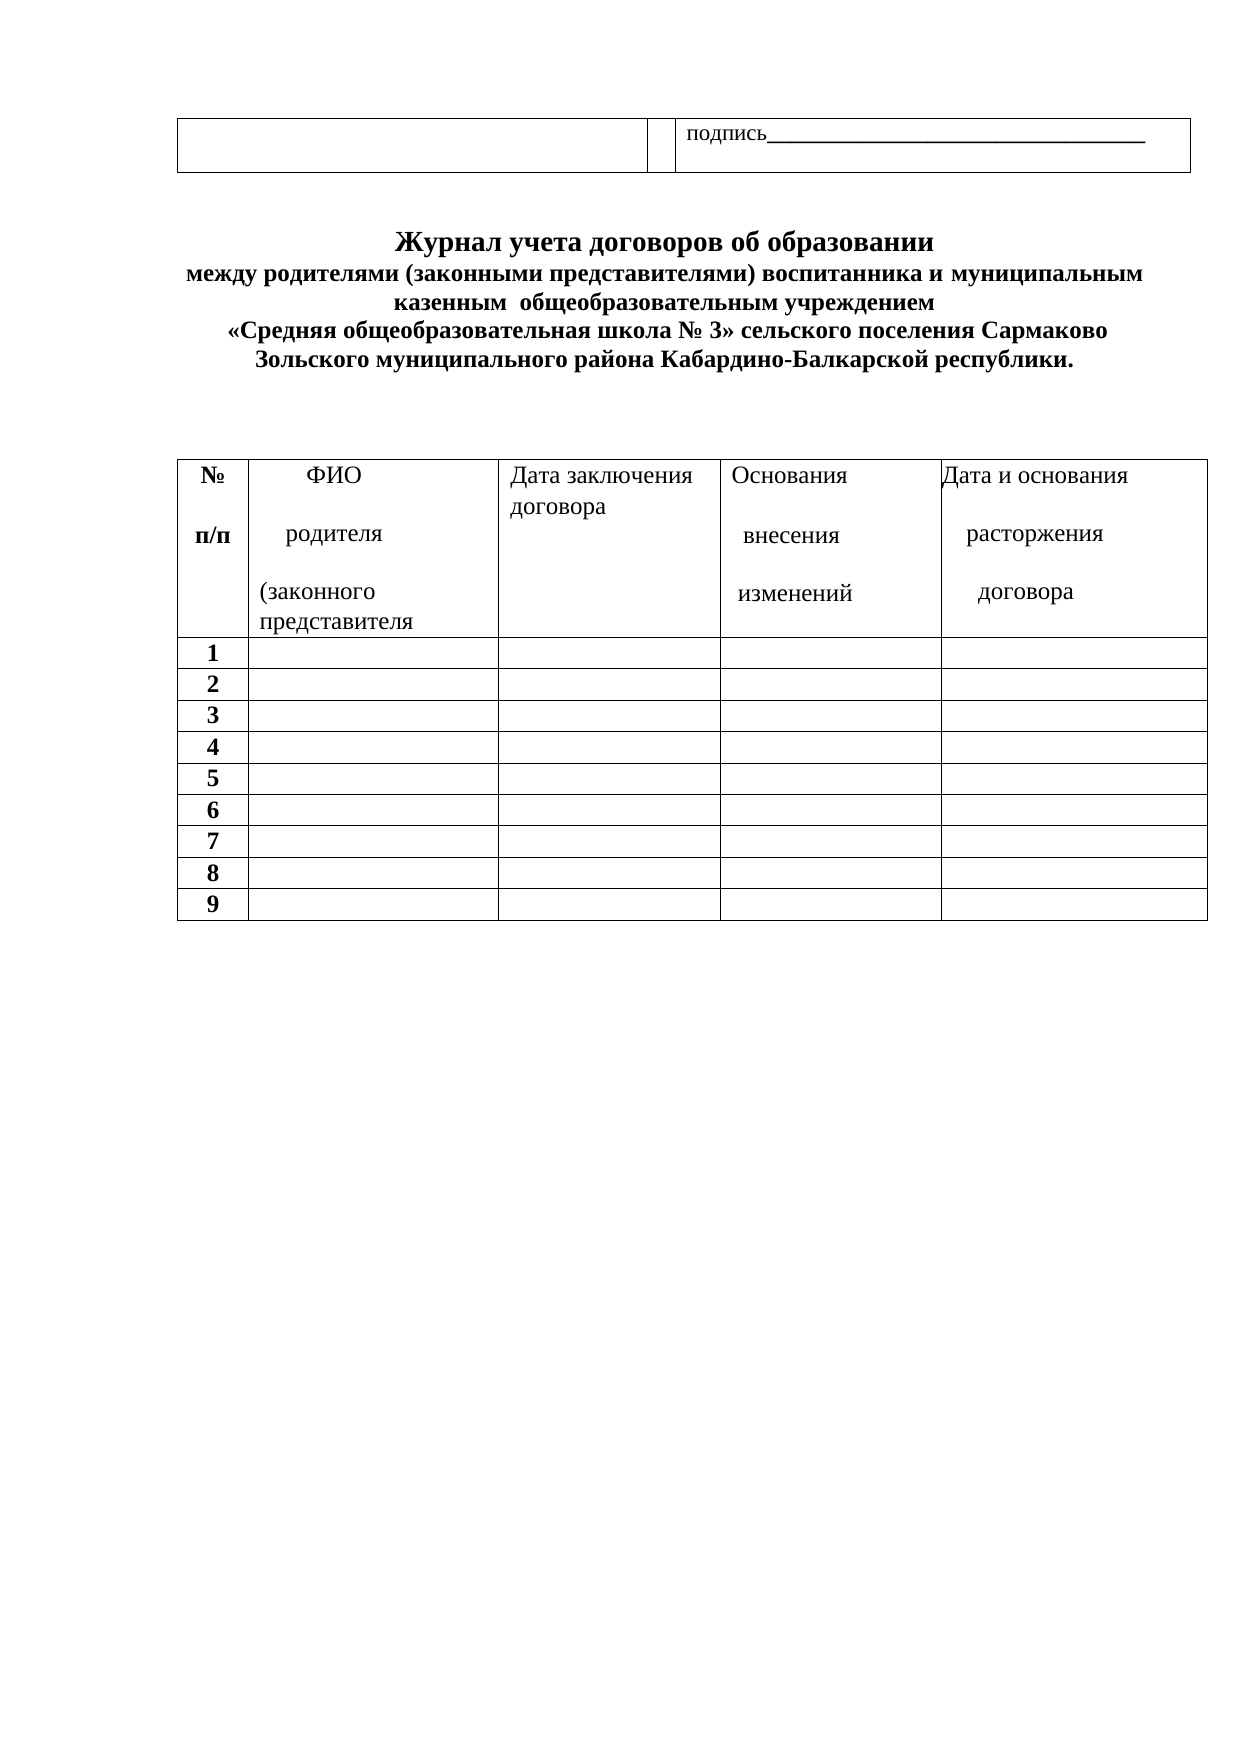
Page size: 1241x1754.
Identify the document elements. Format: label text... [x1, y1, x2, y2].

table_cell [249, 858, 498, 888]
table_cell 8 [178, 858, 248, 888]
table_header Дата и основания расторжения договора [942, 460, 1207, 637]
table_header № п/п [178, 460, 248, 637]
table_cell 7 [178, 826, 248, 857]
table_cell [942, 701, 1207, 731]
table_cell [721, 795, 941, 825]
table_cell [721, 732, 941, 762]
table_cell 6 [178, 795, 248, 825]
table_header Основания внесения изменений [721, 460, 941, 637]
table_cell [499, 858, 720, 888]
table_cell [249, 764, 498, 794]
table_cell [499, 732, 720, 762]
table_cell [942, 858, 1207, 888]
table_cell [249, 826, 498, 857]
table_cell [249, 669, 498, 699]
table_cell [499, 826, 720, 857]
table_cell [249, 795, 498, 825]
table_cell [249, 889, 498, 920]
table_header [648, 119, 675, 172]
table_cell 1 [178, 638, 248, 668]
table_cell [499, 669, 720, 699]
table_cell [499, 795, 720, 825]
table_cell [499, 764, 720, 794]
table_cell [721, 826, 941, 857]
table_cell [942, 764, 1207, 794]
table_cell [942, 826, 1207, 857]
table_header ФИО родителя (законного представителя [249, 460, 498, 637]
table_cell [499, 701, 720, 731]
table_cell [942, 795, 1207, 825]
table_cell [942, 638, 1207, 668]
table_cell [721, 858, 941, 888]
table_cell [721, 701, 941, 731]
table_cell [721, 889, 941, 920]
table_cell 9 [178, 889, 248, 920]
table_cell [942, 732, 1207, 762]
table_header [676, 119, 1190, 172]
text «Средняя общеобразовательная школа № 3» сельского поселения Сармаково Зольского муниципального района Кабардино-Балкарской республики. [177, 315, 1152, 373]
table_cell [499, 638, 720, 668]
table_header Дата заключения договора [499, 460, 720, 637]
table_cell 3 [178, 701, 248, 731]
table_cell [942, 889, 1207, 920]
table_cell [721, 669, 941, 699]
table_cell 5 [178, 764, 248, 794]
text Журнал учета договоров об образовании [177, 224, 1152, 258]
table_cell 2 [178, 669, 248, 699]
table_cell [249, 732, 498, 762]
table_cell [499, 889, 720, 920]
table_cell 4 [178, 732, 248, 762]
table_cell [249, 638, 498, 668]
text между родителями (законными представителями) воспитанника и муниципальным казенным общеобразовательным учреждением [177, 258, 1152, 315]
table_cell [721, 638, 941, 668]
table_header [178, 119, 647, 172]
table_cell [942, 669, 1207, 699]
table_cell [721, 764, 941, 794]
table_cell [249, 701, 498, 731]
